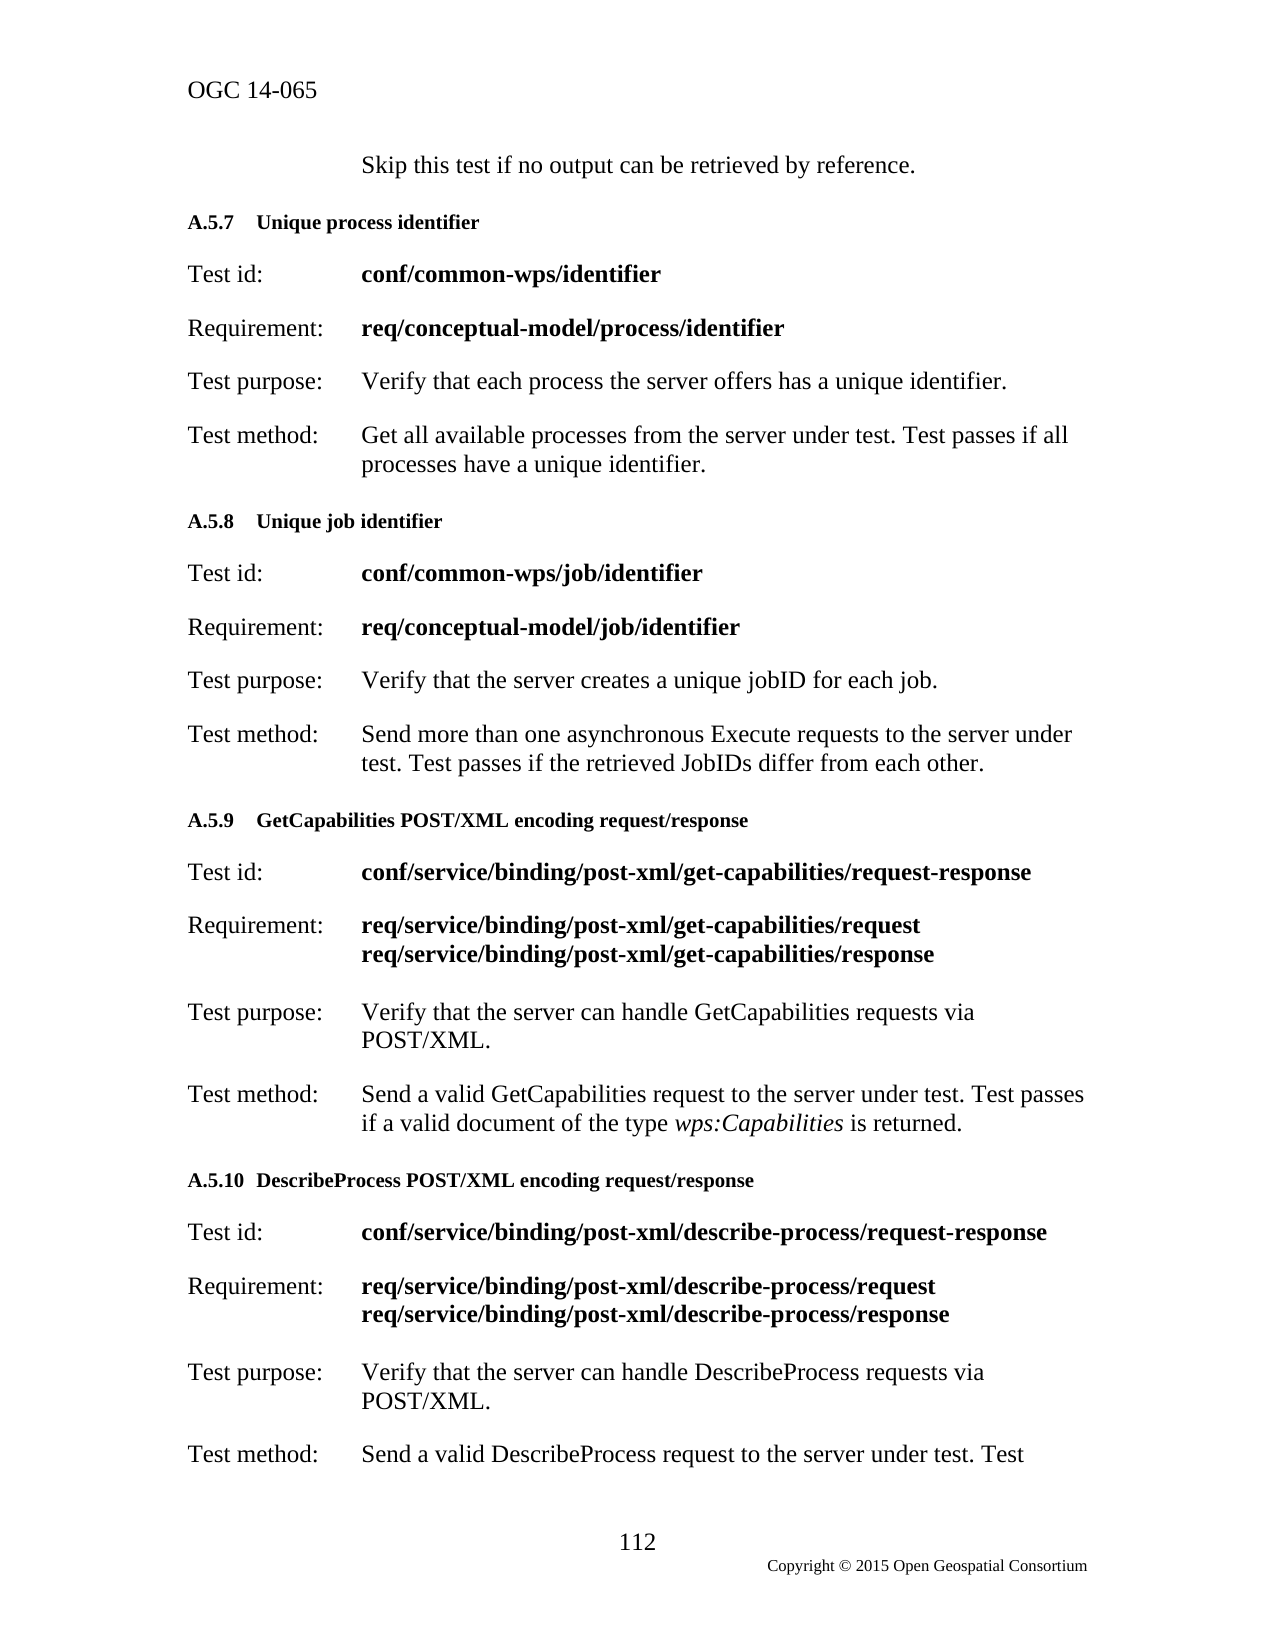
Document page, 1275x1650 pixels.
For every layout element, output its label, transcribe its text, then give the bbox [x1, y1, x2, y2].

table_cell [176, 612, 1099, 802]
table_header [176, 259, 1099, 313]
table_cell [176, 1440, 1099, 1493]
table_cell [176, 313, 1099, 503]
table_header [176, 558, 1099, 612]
text Unique process identifier [187, 210, 1087, 234]
text Unique job identifier [187, 509, 1087, 533]
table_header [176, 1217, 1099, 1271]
text GetCapabilities POST/XML encoding request/response [187, 808, 1087, 832]
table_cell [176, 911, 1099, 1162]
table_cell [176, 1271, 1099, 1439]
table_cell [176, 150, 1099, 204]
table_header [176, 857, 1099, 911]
text DescribeProcess POST/XML encoding request/response [187, 1168, 1087, 1192]
